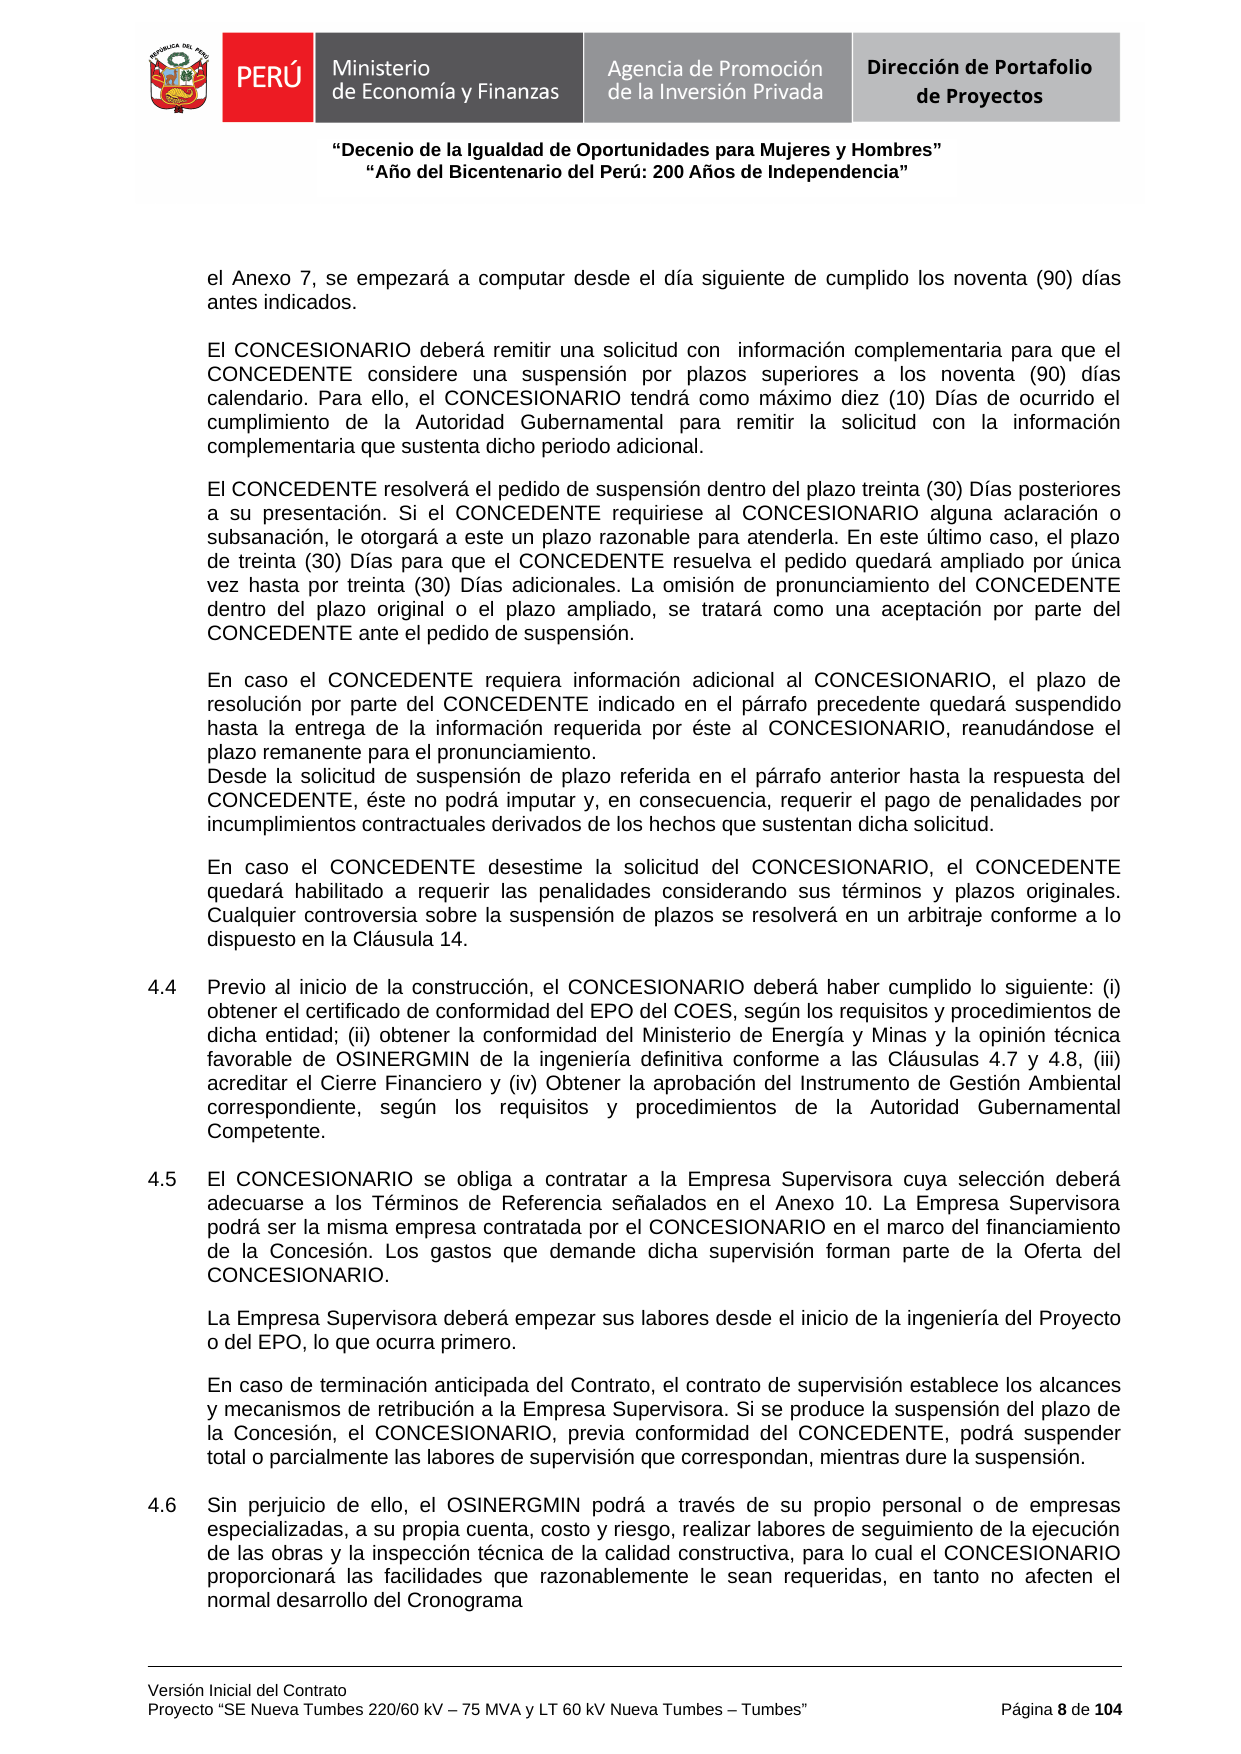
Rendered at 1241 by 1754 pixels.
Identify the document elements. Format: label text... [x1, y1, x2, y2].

list Previo al inicio de la construcción, el CONCESIONARIO deberá haber cumplido lo siguiente: (i) obtener el certificado de conformidad del EPO del COES, según los requisitos y procedimientos de dicha entidad; (ii) obtener la conformidad del Ministerio de Energía y Minas y la opinión técnica favorable de OSINERGMIN de la ingeniería definitiva conforme a las Cláusulas 4.7 y 4.8, (iii) acreditar el Cierre Financiero y (iv) Obtener la aprobación del Instrumento de Gestión Ambiental correspondiente, según los requisitos y procedimientos de la Autoridad Gubernamental Competente. [148, 975, 1122, 1143]
text El CONCEDENTE resolverá el pedido de suspensión dentro del plazo treinta (30) Días posteriores a su presentación. Si el CONCEDENTE requiriese al CONCESIONARIO alguna aclaración o subsanación, le otorgará a este un plazo razonable para atenderla. En este último caso, el plazo de treinta (30) Días para que el CONCEDENTE resuelva el pedido quedará ampliado por única vez hasta por treinta (30) Días adicionales. La omisión de pronunciamiento del CONCEDENTE dentro del plazo original o el plazo ampliado, se tratará como una aceptación por parte del CONCEDENTE ante el pedido de suspensión. [207, 477, 1122, 644]
text El CONCESIONARIO deberá remitir una solicitud con información complementaria para que el CONCEDENTE considere una suspensión por plazos superiores a los noventa (90) días calendario. Para ello, el CONCESIONARIO tendrá como máximo diez (10) Días de ocurrido el cumplimiento de la Autoridad Gubernamental para remitir la solicitud con la información complementaria que sustenta dicho periodo adicional. [207, 338, 1122, 457]
picture [135, 22, 1145, 204]
list Sin perjuicio de ello, el OSINERGMIN podrá a través de su propio personal o de empresas especializadas, a su propia cuenta, costo y riesgo, realizar labores de seguimiento de la ejecución de las obras y la inspección técnica de la calidad constructiva, para lo cual el CONCESIONARIO proporcionará las facilidades que razonablemente le sean requeridas, en tanto no afecten el normal desarrollo del Cronograma [148, 1492, 1122, 1612]
text En caso el CONCEDENTE requiera información adicional al CONCESIONARIO, el plazo de resolución por parte del CONCEDENTE indicado en el párrafo precedente quedará suspendido hasta la entrega de la información requerida por éste al CONCESIONARIO, reanudándose el plazo remanente para el pronunciamiento. [207, 668, 1122, 764]
text Desde la solicitud de suspensión de plazo referida en el párrafo anterior hasta la respuesta del CONCEDENTE, éste no podrá imputar y, en consecuencia, requerir el pago de penalidades por incumplimientos contractuales derivados de los hechos que sustentan dicha solicitud. [207, 764, 1122, 836]
text En caso el CONCEDENTE desestime la solicitud del CONCESIONARIO, el CONCEDENTE quedará habilitado a requerir las penalidades considerando sus términos y plazos originales. Cualquier controversia sobre la suspensión de plazos se resolverá en un arbitraje conforme a lo dispuesto en la Cláusula 14. [207, 855, 1122, 951]
list El CONCESIONARIO se obliga a contratar a la Empresa Supervisora cuya selección deberá adecuarse a los Términos de Referencia señalados en el Anexo 10. La Empresa Supervisora podrá ser la misma empresa contratada por el CONCESIONARIO en el marco del financiamiento de la Concesión. Los gastos que demande dicha supervisión forman parte de la Oferta del CONCESIONARIO. [148, 1167, 1122, 1286]
text La Empresa Supervisora deberá empezar sus labores desde el inicio de la ingeniería del Proyecto o del EPO, lo que ocurra primero. [207, 1306, 1122, 1353]
text En caso de terminación anticipada del Contrato, el contrato de supervisión establece los alcances y mecanismos de retribución a la Empresa Supervisora. Si se produce la suspensión del plazo de la Concesión, el CONCESIONARIO, previa conformidad del CONCEDENTE, podrá suspender total o parcialmente las labores de supervisión que correspondan, mientras dure la suspensión. [207, 1373, 1122, 1468]
